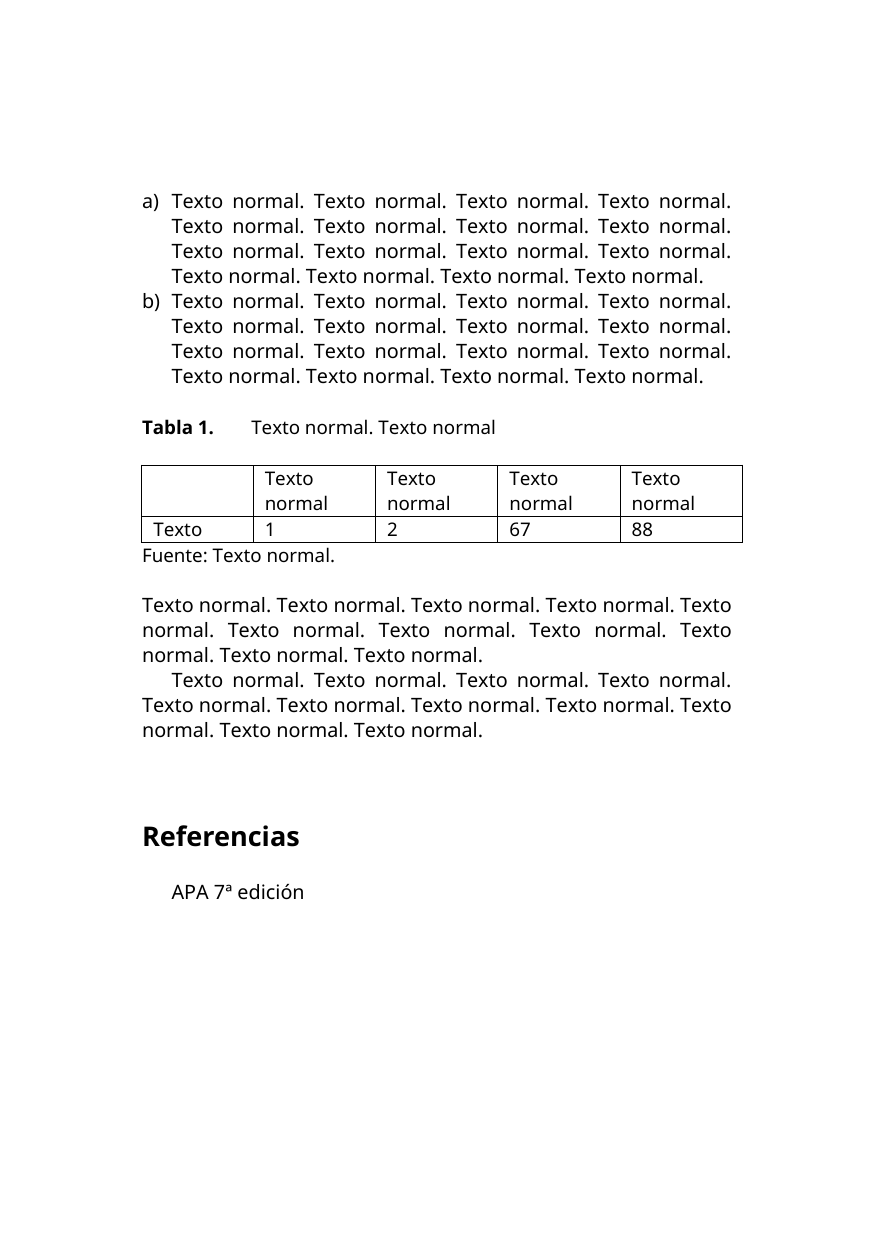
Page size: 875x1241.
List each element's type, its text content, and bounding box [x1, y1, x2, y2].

text Tabla 1. Texto normal. Texto normal [142, 414, 732, 439]
table_header Texto normal [254, 466, 375, 516]
subtitle Referencias [142, 818, 732, 854]
text Texto normal. Texto normal. Texto normal. Texto normal. Texto normal. Texto normal. Texto normal. Texto normal. Texto normal. Texto normal. Texto normal. Texto normal. Texto normal. Texto normal. Texto normal. Texto normal. [142, 189, 732, 289]
table_header Texto normal [498, 466, 620, 516]
table_header Texto normal [621, 466, 742, 516]
text Texto normal. Texto normal. Texto normal. Texto normal. Texto normal. Texto normal. Texto normal. Texto normal. Texto normal. Texto normal. Texto normal. [142, 593, 732, 668]
table_cell 67 [498, 517, 620, 542]
table_header [142, 466, 253, 516]
table_cell 2 [376, 517, 497, 542]
text Texto normal. Texto normal. Texto normal. Texto normal. Texto normal. Texto normal. Texto normal. Texto normal. Texto normal. Texto normal. Texto normal. [142, 668, 732, 743]
table_cell Texto [142, 517, 253, 542]
text Texto normal. Texto normal. Texto normal. Texto normal. Texto normal. Texto normal. Texto normal. Texto normal. Texto normal. Texto normal. Texto normal. Texto normal. Texto normal. Texto normal. Texto normal. Texto normal. [142, 289, 732, 389]
text Fuente: Texto normal. [142, 543, 732, 568]
text APA 7ª edición [142, 879, 732, 904]
table_header Texto normal [376, 466, 497, 516]
table_cell 1 [254, 517, 375, 542]
table_cell 88 [621, 517, 742, 542]
